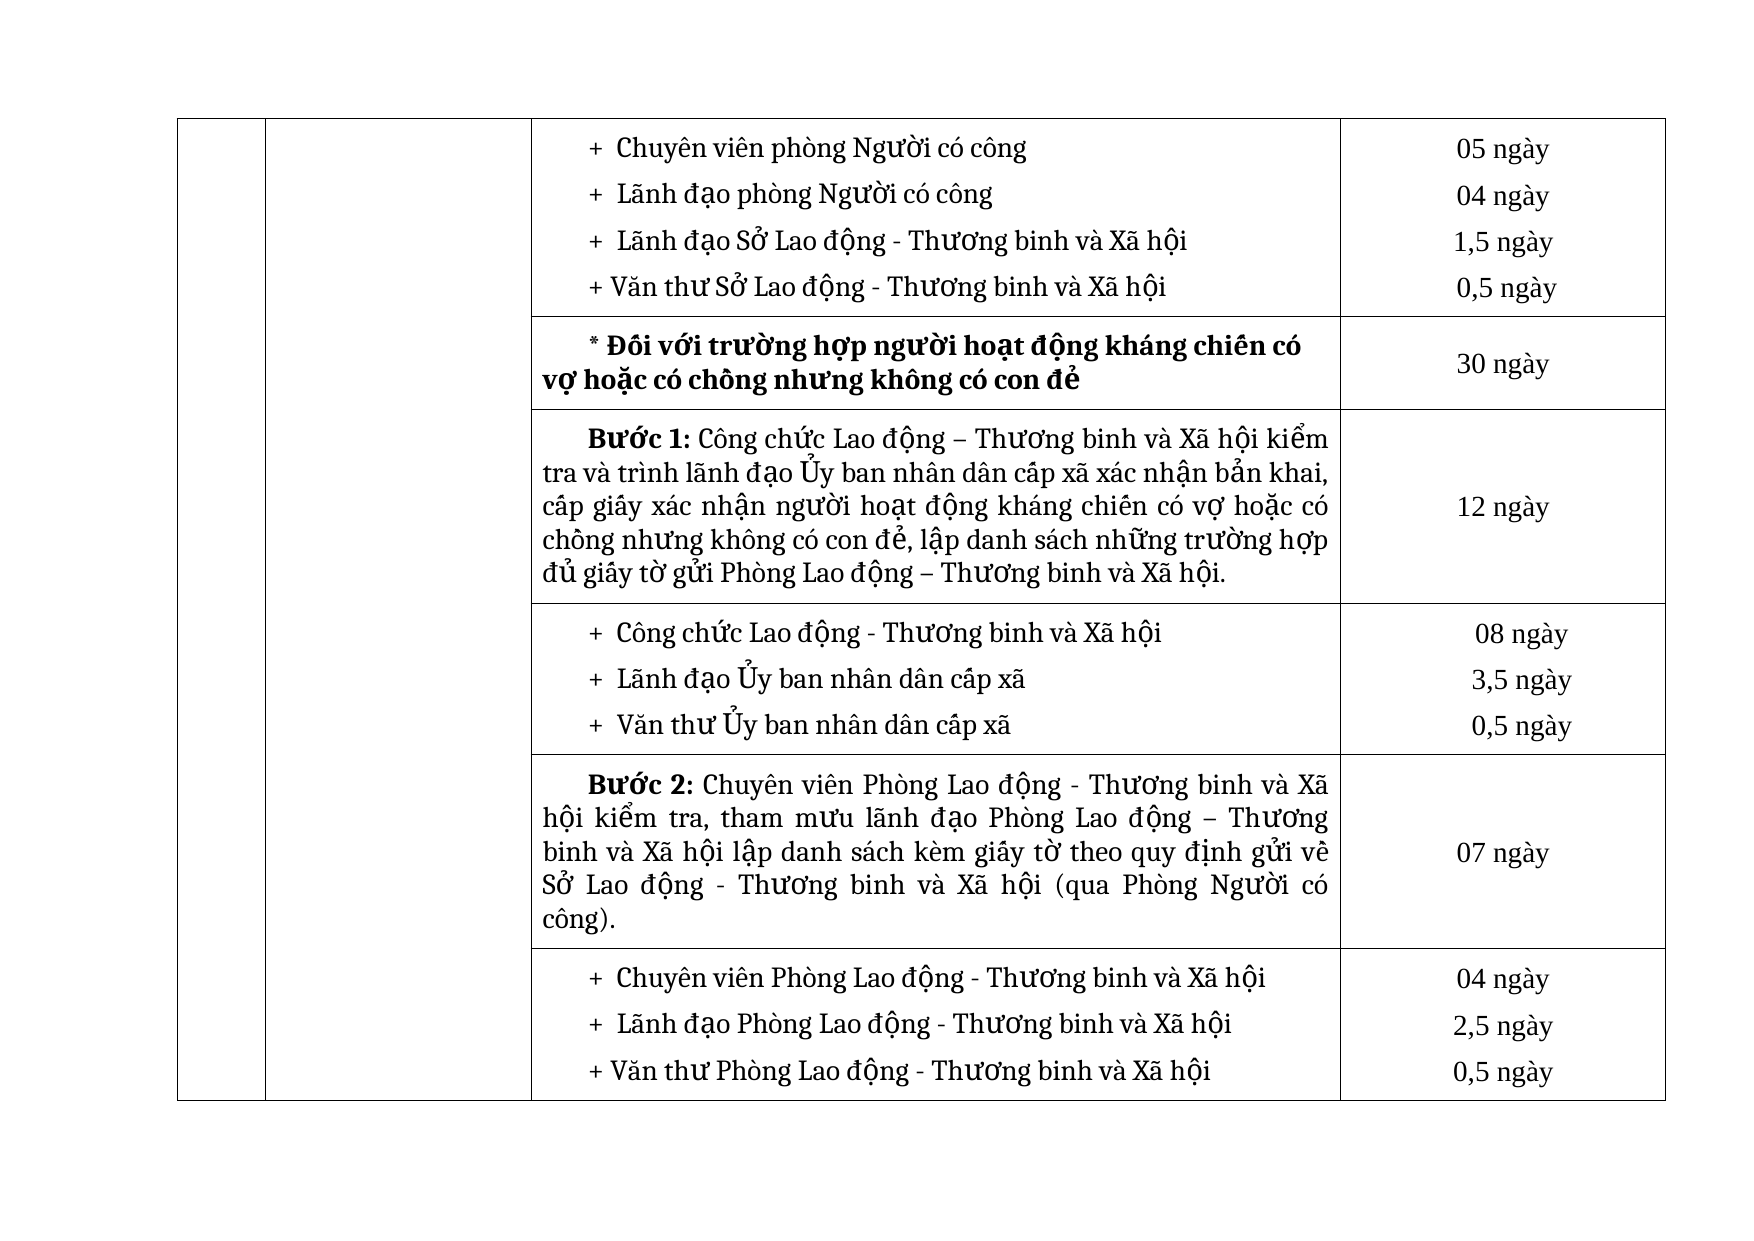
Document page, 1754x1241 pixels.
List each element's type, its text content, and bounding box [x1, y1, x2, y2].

table_cell + Công chức Lao động - Thương binh và Xã hội + Lãnh đạo Ủy ban nhân dân cấp xã + Văn thư Ủy ban nhân dân cấp xã [532, 604, 1340, 754]
table_cell 04 ngày 2,5 ngày 0,5 ngày [1341, 949, 1665, 1100]
table_cell + Chuyên viên phòng Người có công + Lãnh đạo phòng Người có công + Lãnh đạo Sở Lao động - Thương binh và Xã hội + Văn thư Sở Lao động - Thương binh và Xã hội [532, 119, 1340, 316]
table_cell 08 ngày 3,5 ngày 0,5 ngày [1341, 604, 1665, 754]
table_cell 30 ngày [1341, 317, 1665, 409]
table_cell * Đối với trường hợp người hoạt động kháng chiến có vợ hoặc có chồng nhưng không có con đẻ [532, 317, 1340, 409]
table_cell 05 ngày 04 ngày 1,5 ngày 0,5 ngày [1341, 119, 1665, 316]
table_cell 07 ngày [1341, 755, 1665, 948]
table_cell Bước 1: Công chức Lao động – Thương binh và Xã hội kiểm tra và trình lãnh đạo Ủy ban nhân dân cấp xã xác nhận bản khai, cấp giấy xác nhận người hoạt động kháng chiến có vợ hoặc có chồng nhưng không có con đẻ, lập danh sách những trường hợp đủ giấy tờ gửi Phòng Lao động – Thương binh và Xã hội. [532, 410, 1340, 603]
table_cell 12 ngày [1341, 410, 1665, 603]
table_cell Bước 2: Chuyên viên Phòng Lao động - Thương binh và Xã hội kiểm tra, tham mưu lãnh đạo Phòng Lao động – Thương binh và Xã hội lập danh sách kèm giấy tờ theo quy định gửi về Sở Lao động - Thương binh và Xã hội (qua Phòng Người có công). [532, 755, 1340, 948]
table_cell + Chuyên viên Phòng Lao động - Thương binh và Xã hội + Lãnh đạo Phòng Lao động - Thương binh và Xã hội + Văn thư Phòng Lao động - Thương binh và Xã hội [532, 949, 1340, 1100]
